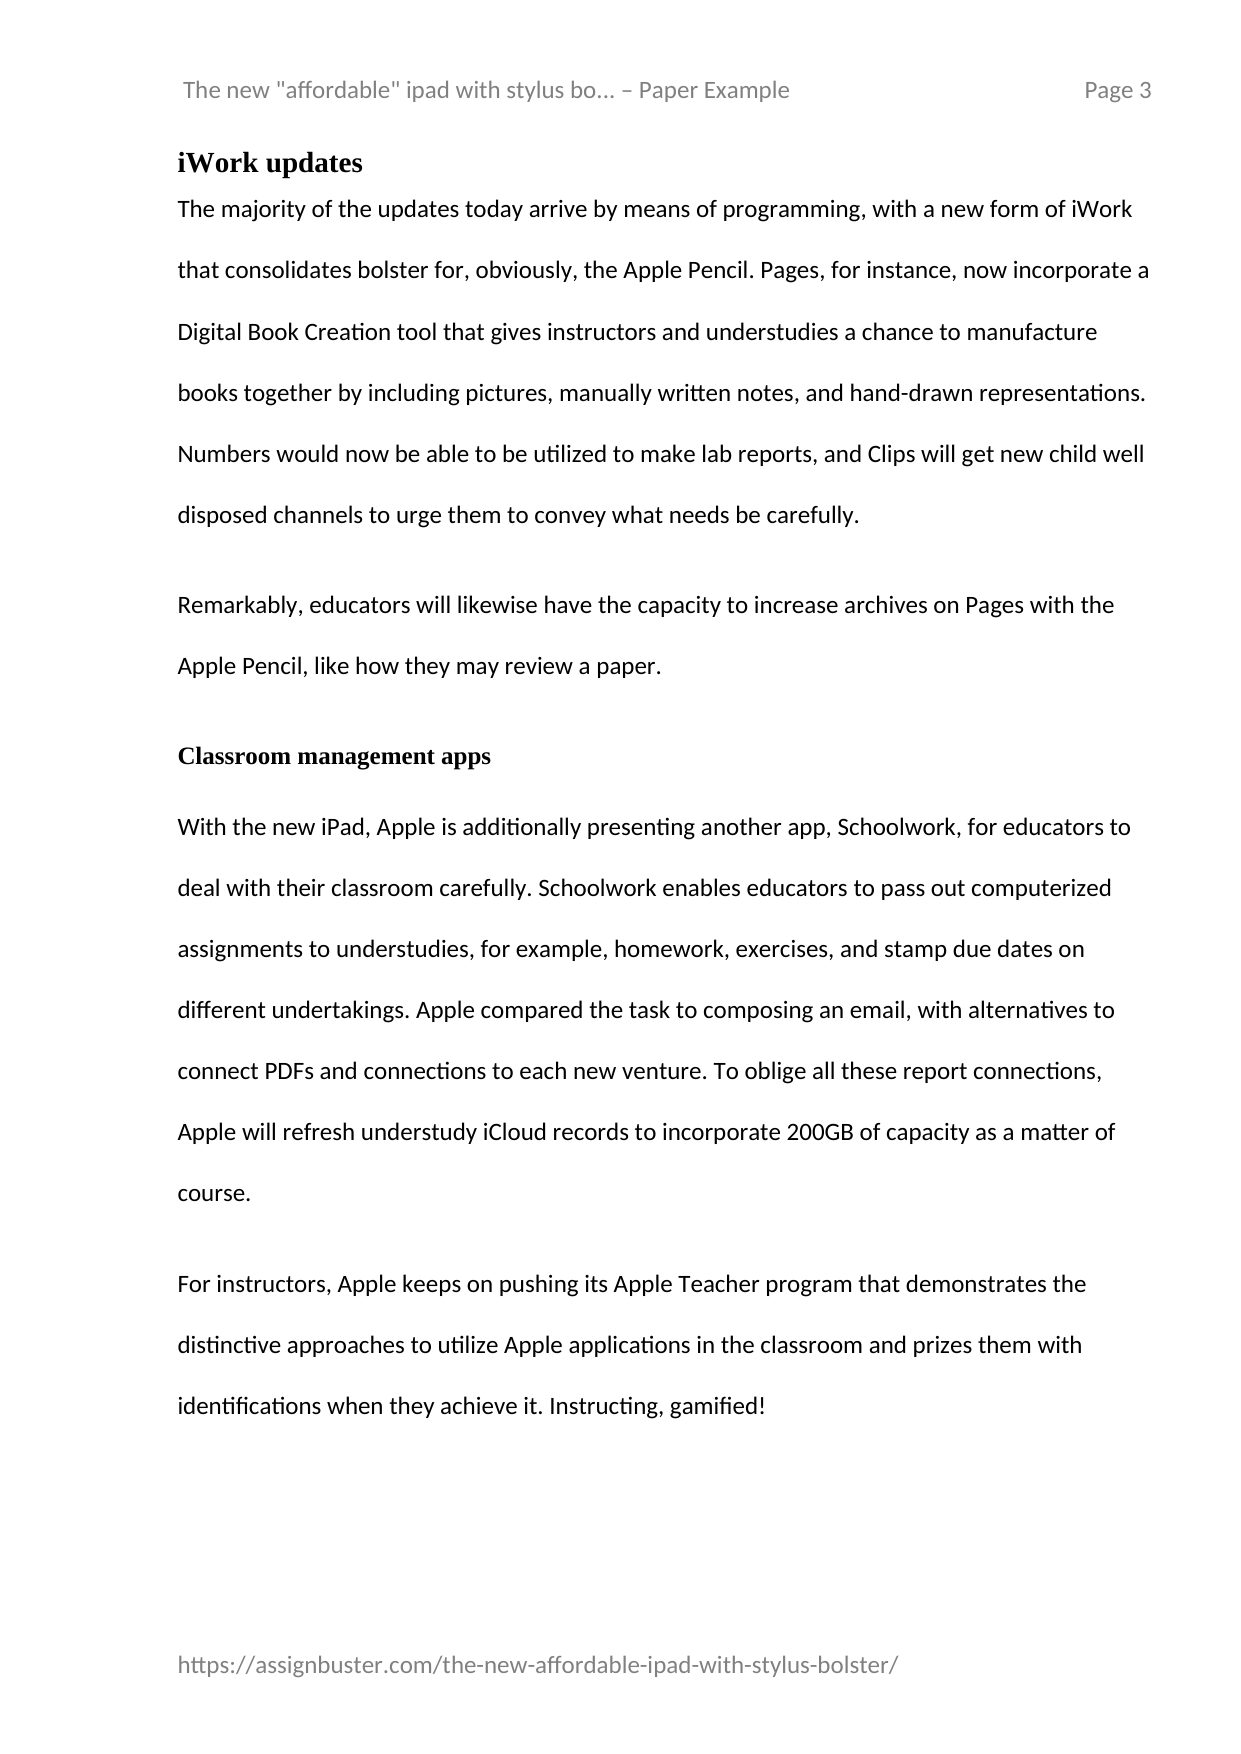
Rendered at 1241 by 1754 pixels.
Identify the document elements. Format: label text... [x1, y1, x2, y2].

text The majority of the updates today arrive by means of programming, with a new form of iWork that consolidates bolster for, obviously, the Apple Pencil. Pages, for instance, now incorporate a Digital Book Creation tool that gives instructors and understudies a chance to manufacture books together by including pictures, manually written notes, and hand-drawn representations. Numbers would now be able to be utilized to make lab reports, and Clips will get new child well disposed channels to urge them to convey what needs be carefully. [177, 194, 1152, 529]
text For instructors, Apple keeps on pushing its Apple Teacher program that demonstrates the distinctive approaches to utilize Apple applications in the classroom and prizes them with identifications when they achieve it. Instructing, gamified! [177, 1268, 1152, 1420]
text Remarkably, educators will likewise have the capacity to increase archives on Pages with the Apple Pencil, like how they may review a paper. [177, 589, 1152, 681]
subtitle iWork updates [177, 145, 1152, 178]
text With the new iPad, Apple is additionally presenting another app, Schoolwork, for educators to deal with their classroom carefully. Schoolwork enables educators to pass out computerized assignments to understudies, for example, homework, exercises, and stamp due dates on different undertakings. Apple compared the task to composing an email, with alternatives to connect PDFs and connections to each new venture. To oblige all these report connections, Apple will refresh understudy iCloud records to incorporate 200GB of capacity as a matter of course. [177, 811, 1152, 1208]
subtitle Classroom management apps [177, 741, 1152, 770]
